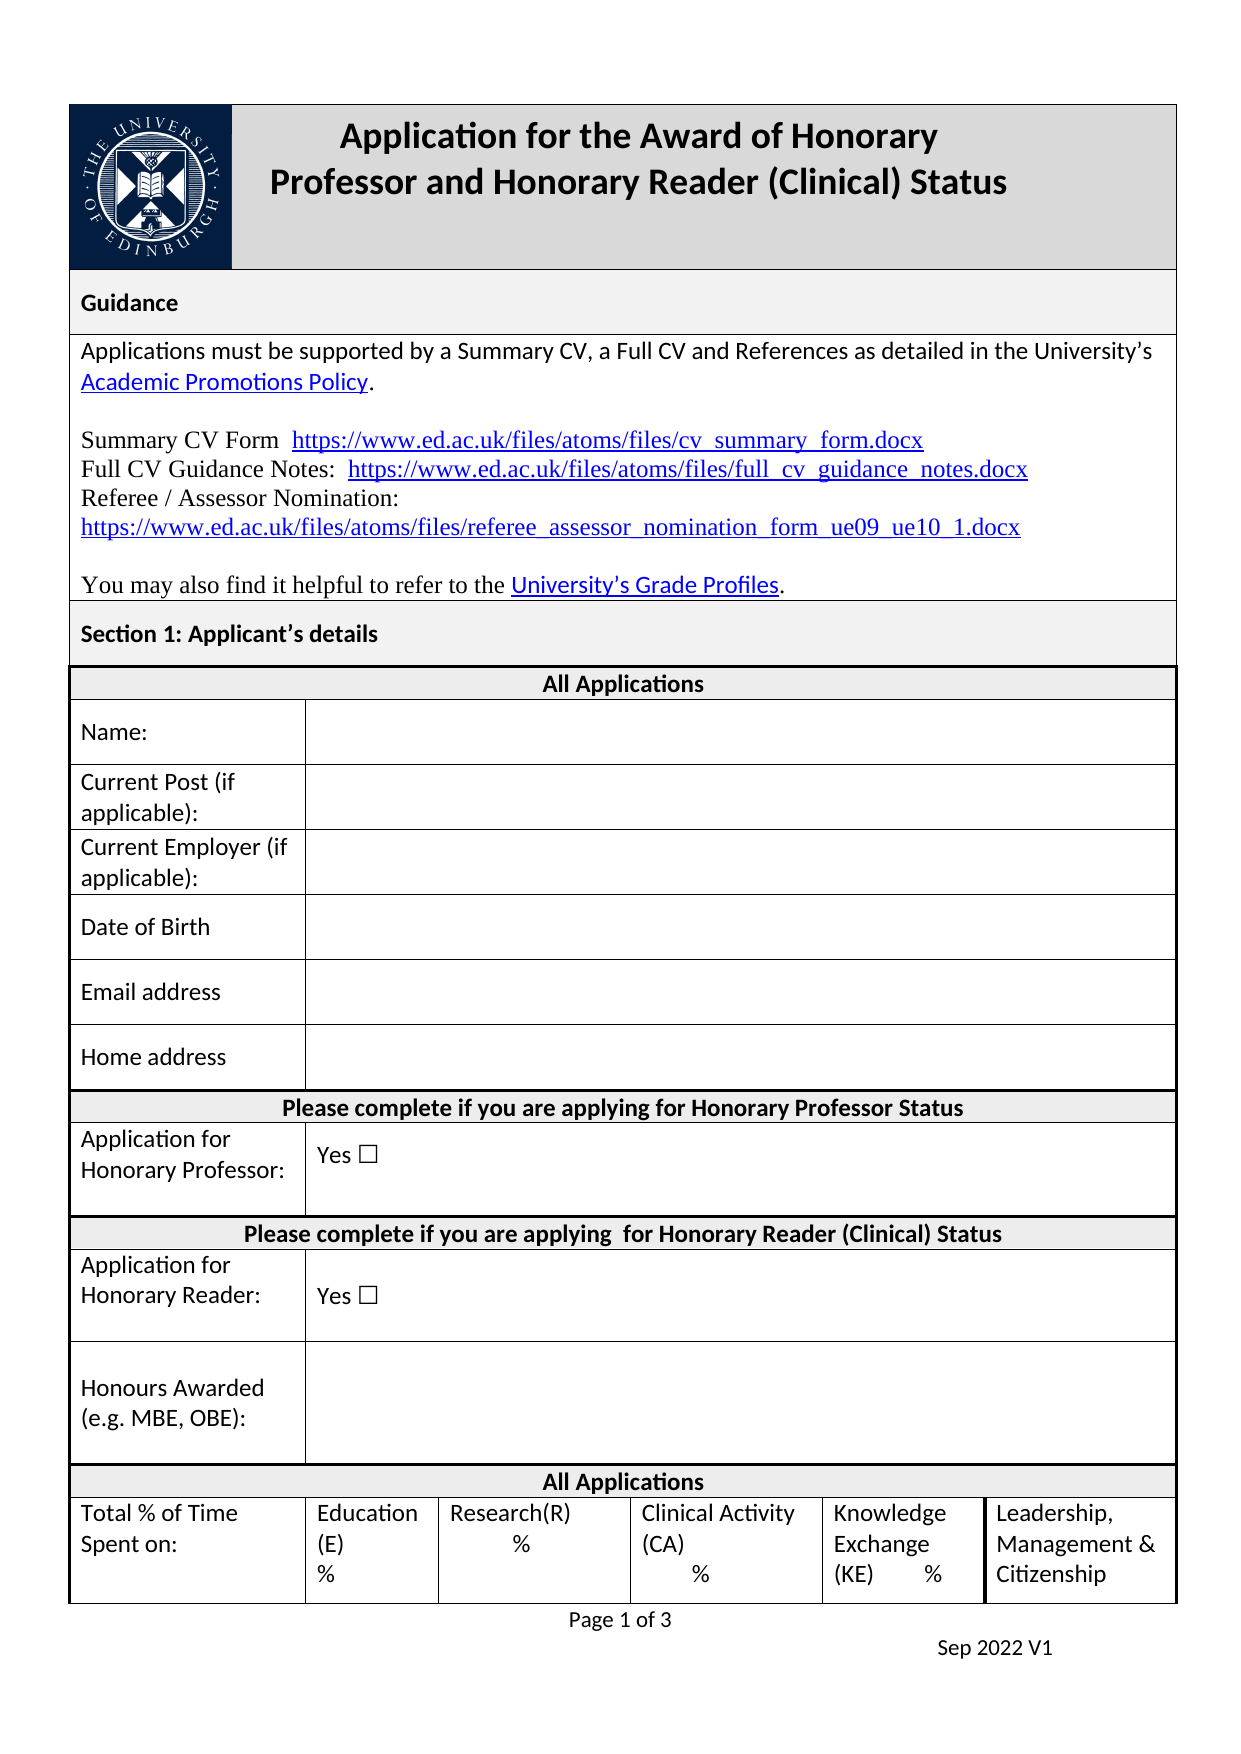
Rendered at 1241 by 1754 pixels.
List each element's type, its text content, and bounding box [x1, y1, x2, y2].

table_cell Education (E) % [306, 1498, 438, 1603]
table_cell [306, 830, 1175, 894]
table_cell Applications must be supported by a Summary CV, a Full CV and References as detailed in the University’s Academic Promotions Policy. Summary CV Form https://www.ed.ac.uk/files/atoms/files/cv_summary_form.docx Full CV Guidance Notes: https://www.ed.ac.uk/files/atoms/files/full_cv_guidance_notes.docx Referee / Assessor Nomination: https://www.ed.ac.uk/files/atoms/files/referee_assessor_nomination_form_ue09_ue10_1.docx You may also find it helpful to refer to the University’s Grade Profiles. [70, 335, 1176, 600]
table_cell Yes [306, 1250, 1175, 1341]
table_cell Application for Honorary Reader: [71, 1250, 305, 1341]
table_cell Name: [71, 700, 305, 764]
table_cell Honours Awarded (e.g. MBE, OBE): [71, 1342, 305, 1463]
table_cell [631, 1498, 822, 1603]
table_cell Please complete if you are applying for Honorary Reader (Clinical) Status [71, 1218, 1175, 1248]
table_cell Yes [306, 1123, 1175, 1215]
table_cell [306, 960, 1175, 1024]
table_cell [306, 895, 1175, 959]
table_cell All Applications [71, 668, 1175, 699]
table_cell Guidance [70, 270, 1176, 334]
table_cell [306, 1025, 1175, 1089]
table_cell Home address [71, 1025, 305, 1089]
table_cell All Applications [71, 1466, 1175, 1497]
table_cell Date of Birth [71, 895, 305, 959]
table_cell Current Employer (if applicable): [71, 830, 305, 894]
table_cell [306, 700, 1175, 764]
table_cell Application for Honorary Professor: [71, 1123, 305, 1215]
table_cell Please complete if you are applying for Honorary Professor Status [71, 1092, 1175, 1122]
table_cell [71, 1498, 305, 1603]
table_header [232, 105, 1176, 269]
table_cell [306, 1342, 1175, 1463]
table_cell Research(R) % [439, 1498, 630, 1603]
table_cell Email address [71, 960, 305, 1024]
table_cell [823, 1498, 983, 1603]
table_cell Current Post (if applicable): [71, 765, 305, 829]
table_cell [987, 1498, 1175, 1603]
picture [70, 104, 232, 269]
table_cell Section 1: Applicant’s details [70, 601, 1176, 665]
table_cell [306, 765, 1175, 829]
